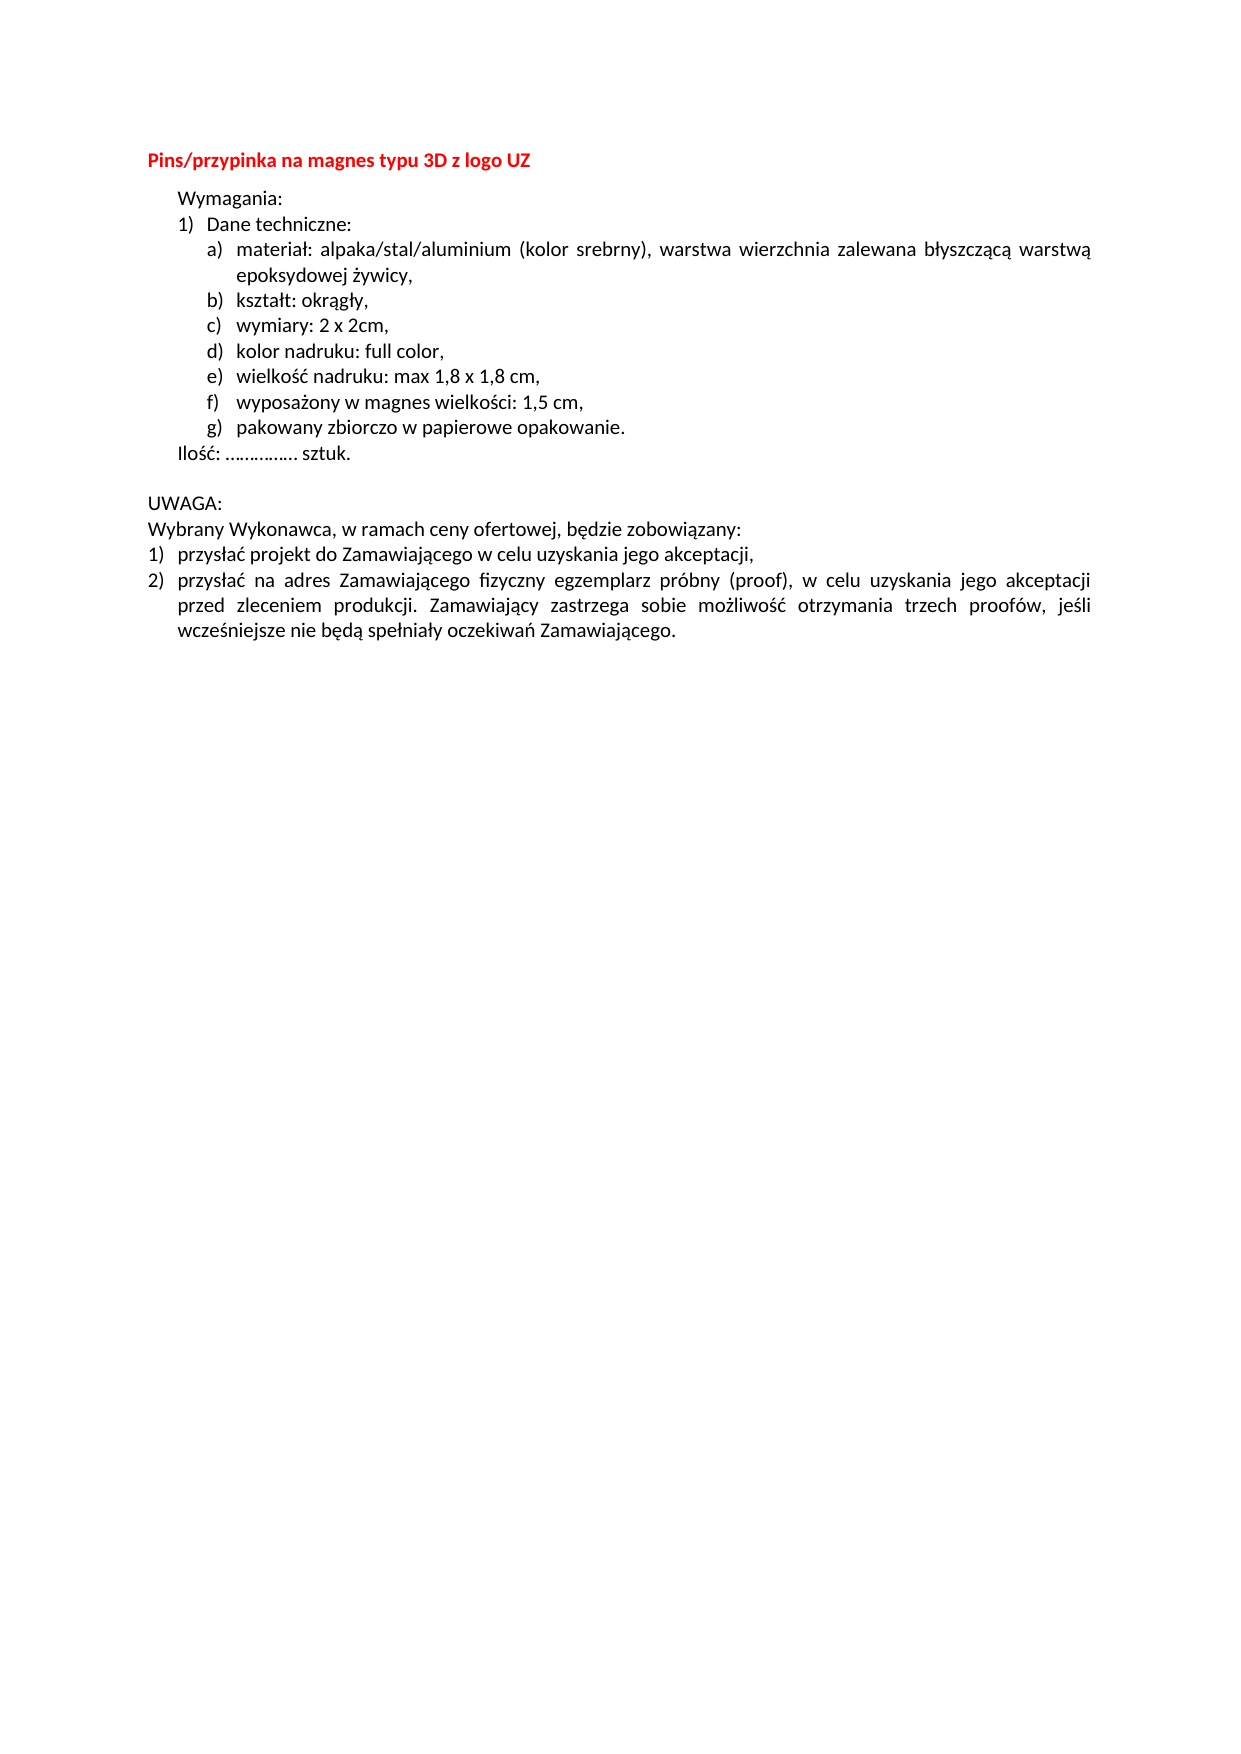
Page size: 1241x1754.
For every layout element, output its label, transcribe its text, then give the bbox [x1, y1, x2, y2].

list wyposażony w magnes wielkości: 1,5 cm, [207, 389, 1093, 414]
text Pins/przypinka na magnes typu 3D z logo UZ [148, 148, 1093, 173]
list materiał: alpaka/stal/aluminium (kolor srebrny), warstwa wierzchnia zalewana błyszczącą warstwą epoksydowej żywicy, [207, 236, 1093, 287]
list pakowany zbiorczo w papierowe opakowanie. [207, 414, 1093, 440]
list przysłać projekt do Zamawiającego w celu uzyskania jego akceptacji, [148, 541, 1093, 567]
list wymiary: 2 x 2cm, [207, 313, 1093, 338]
list kształt: okrągły, [207, 287, 1093, 313]
text UWAGA: [148, 491, 1093, 516]
list Dane techniczne: [177, 211, 1093, 236]
text Wymagania: [177, 186, 1093, 211]
text Ilość: …………… sztuk. [177, 440, 1093, 465]
list wielkość nadruku: max 1,8 x 1,8 cm, [207, 363, 1093, 389]
list przysłać na adres Zamawiającego fizyczny egzemplarz próbny (proof), w celu uzyskania jego akceptacji przed zleceniem produkcji. Zamawiający zastrzega sobie możliwość otrzymania trzech proofów, jeśli wcześniejsze nie będą spełniały oczekiwań Zamawiającego. [148, 567, 1093, 643]
text Wybrany Wykonawca, w ramach ceny ofertowej, będzie zobowiązany: [148, 516, 1093, 541]
list kolor nadruku: full color, [207, 338, 1093, 363]
